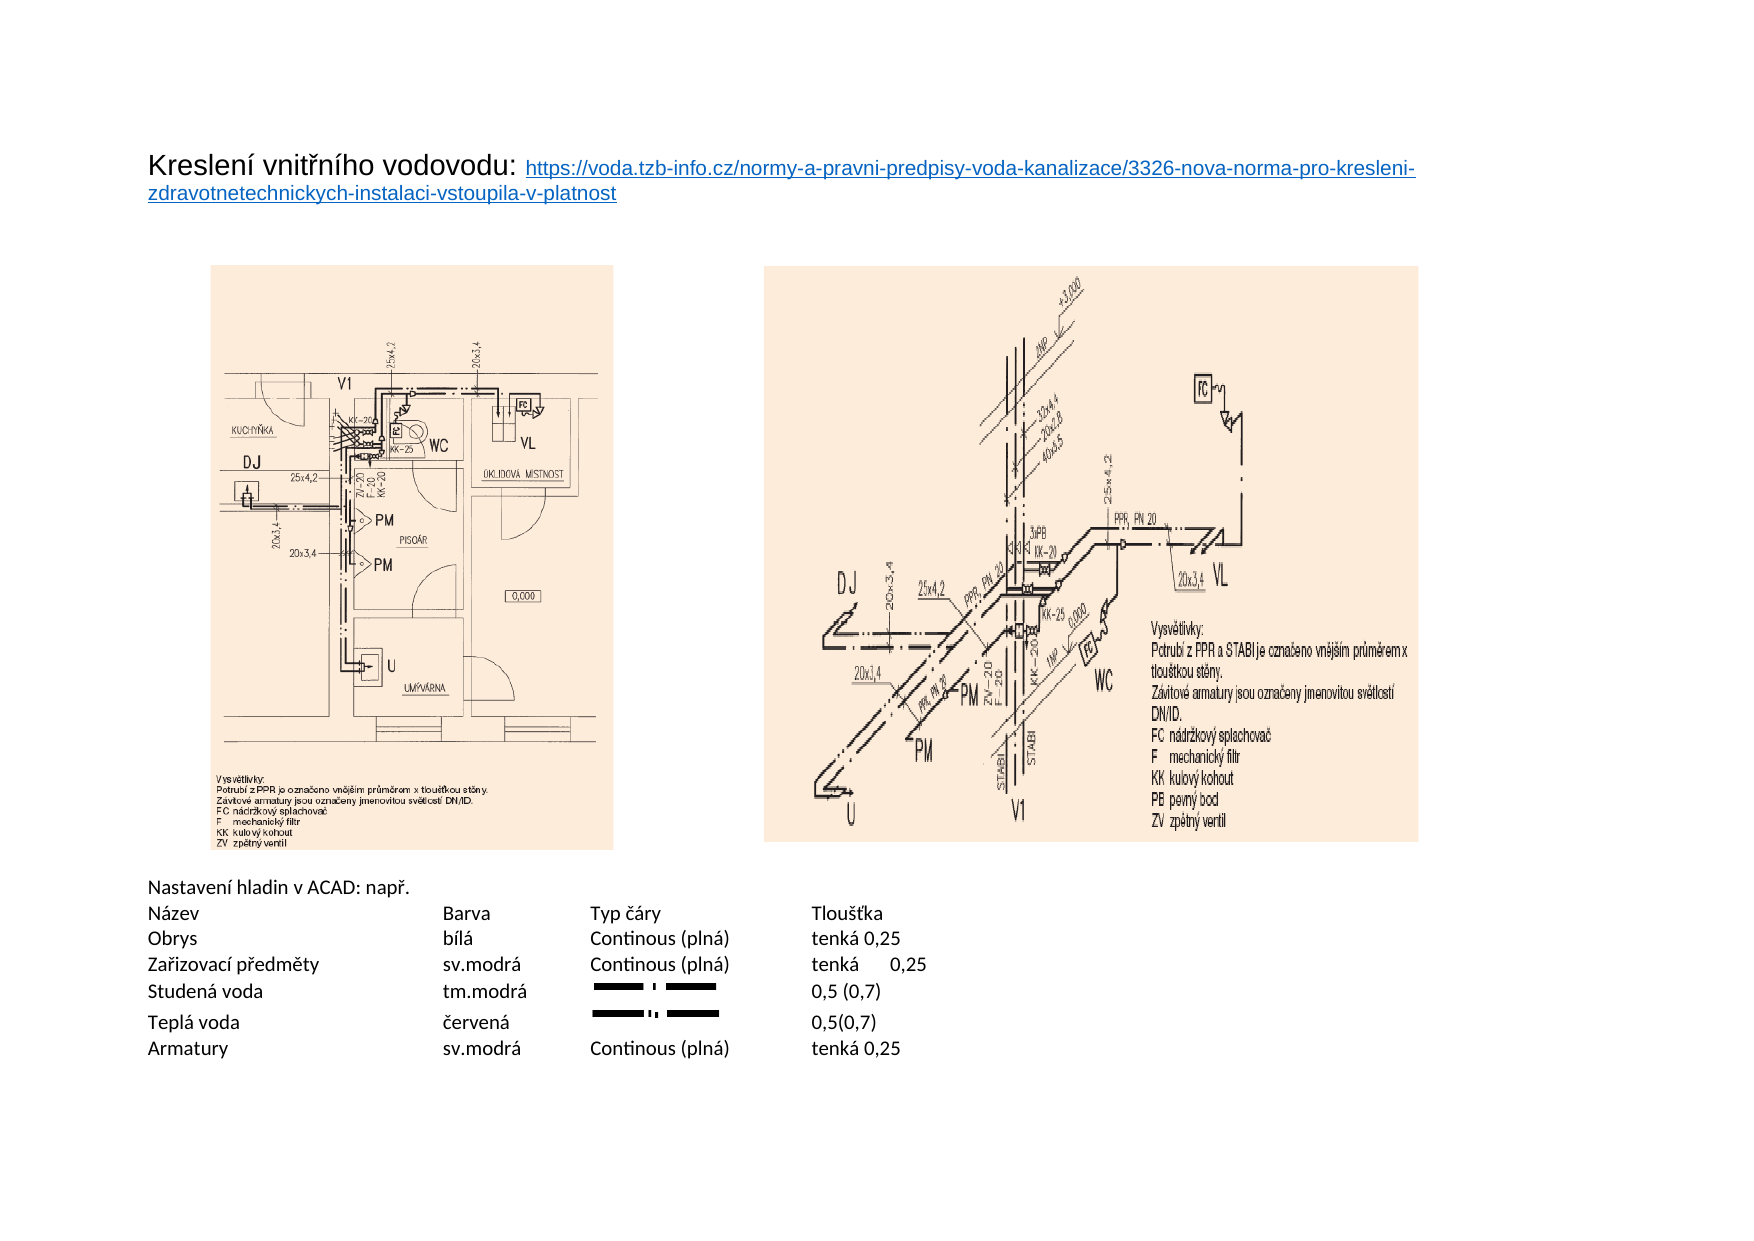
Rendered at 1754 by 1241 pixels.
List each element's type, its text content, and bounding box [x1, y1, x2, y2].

picture [590, 976, 720, 998]
picture [210, 265, 614, 851]
picture [763, 266, 1419, 842]
picture [590, 1003, 722, 1030]
text Zařizovací předměty sv.modrá Continous (plná) tenká 0,25 [148, 951, 1606, 976]
text Teplá voda červená 0,5(0,7) [148, 1003, 1606, 1035]
text Studená voda tm.modrá 0,5 (0,7) [148, 976, 1606, 1003]
text Nastavení hladin v ACAD: např. [148, 874, 1606, 900]
text Armatury sv.modrá Continous (plná) tenká 0,25 [148, 1035, 1606, 1060]
text Obrys bílá Continous (plná) tenká 0,25 [148, 925, 1606, 951]
text Název Barva Typ čáry Tloušťka [148, 900, 1606, 925]
text Kreslení vnitřního vodovodu: https://voda.tzb-info.cz/normy-a-pravni-predpisy-voda-kanalizace/3326-nova-norma-pro-kresleni-zdravotnetechnickych-instalaci-vstoupila-v-platnost [148, 148, 1606, 205]
